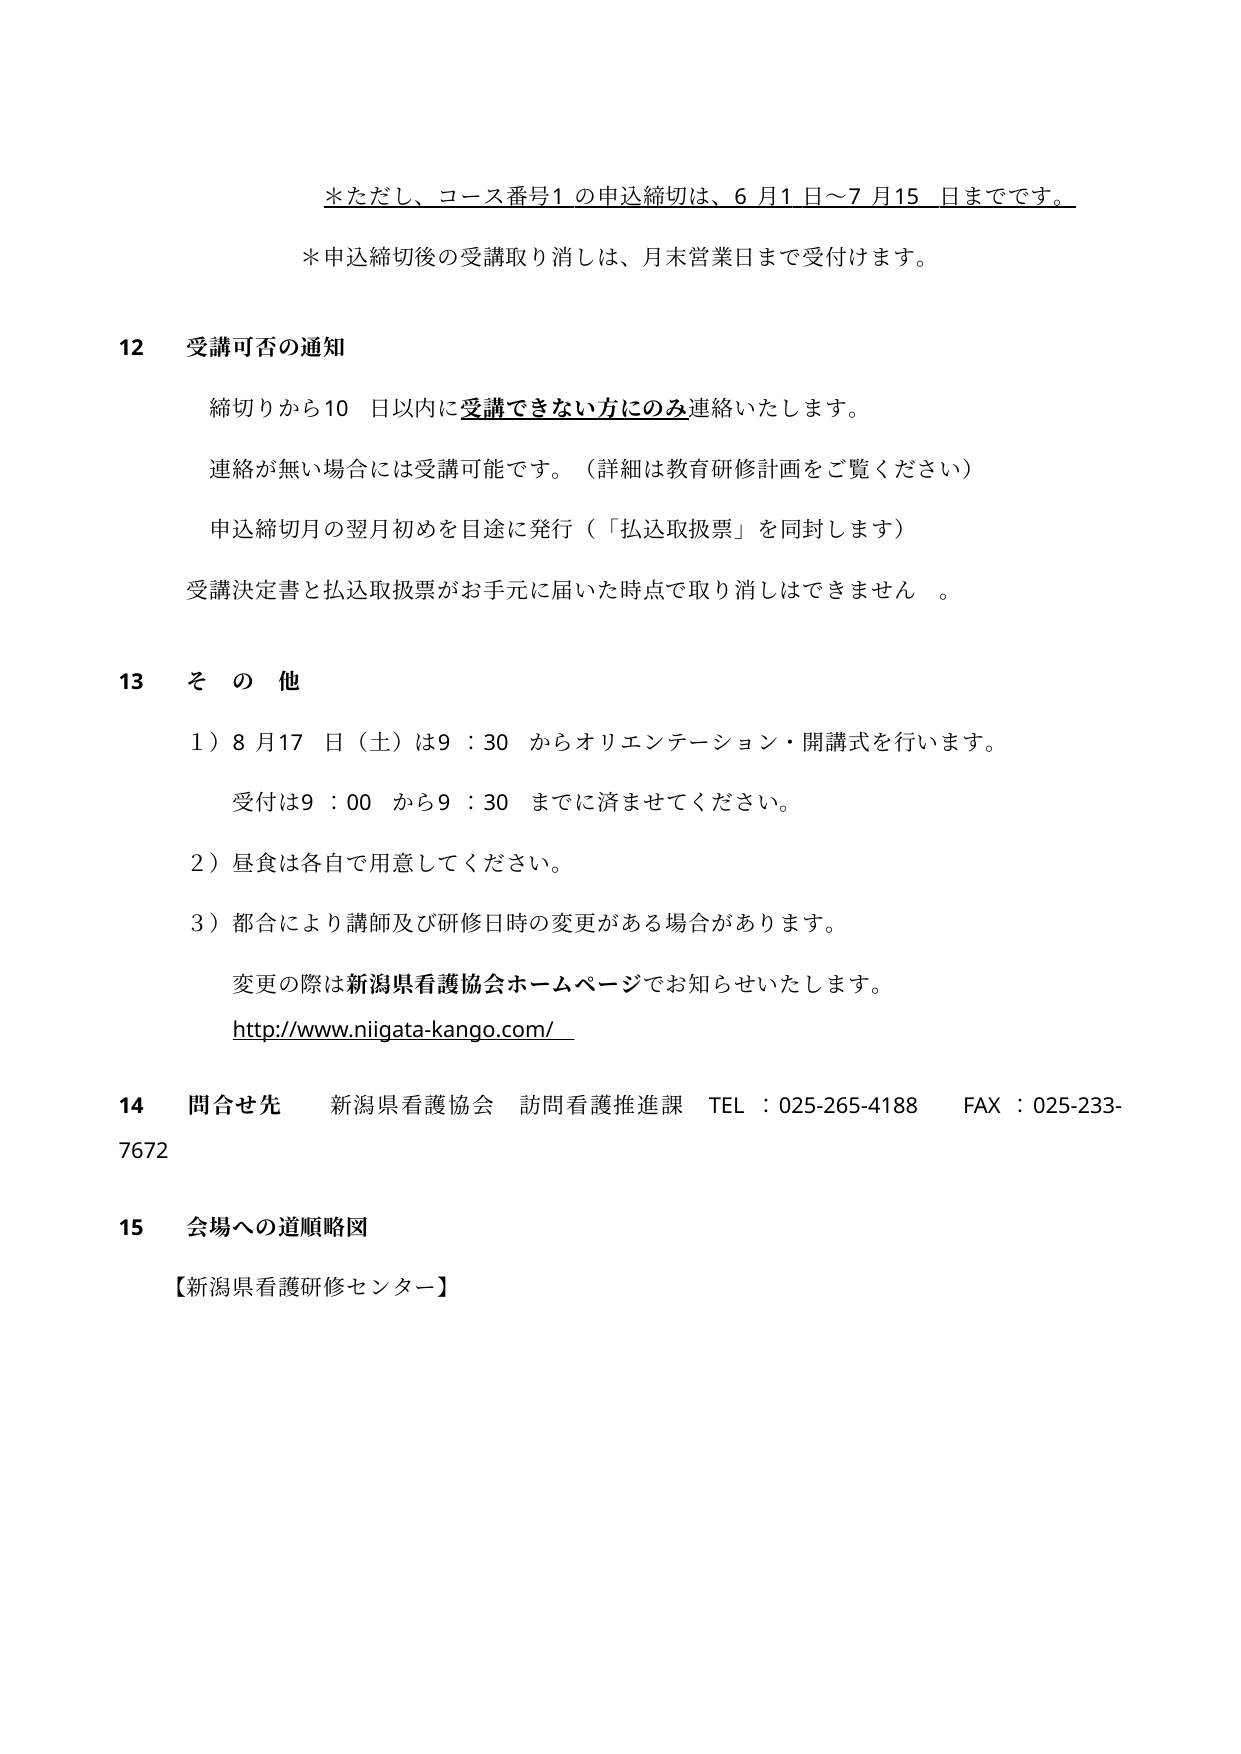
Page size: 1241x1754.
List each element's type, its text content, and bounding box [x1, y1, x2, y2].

text 12 受講可否の通知 [118, 316, 1122, 377]
text 申込締切月の翌月初めを目途に発行（「払込取扱票」を同封します） [118, 498, 1122, 559]
text 締切りから10日以内に受講できない方にのみ連絡いたします。 [198, 377, 1122, 437]
text 連絡が無い場合には受講可能です。（詳細は教育研修計画をご覧ください） [198, 437, 1122, 498]
text http://www.niigata-kango.com/ [118, 1013, 1122, 1044]
text 受講決定書と払込取扱票がお手元に届いた時点で取り消しはできません。 [118, 559, 1122, 619]
text ＊申込締切後の受講取り消しは、月末営業日まで受付けます。 [118, 225, 1122, 286]
text 受付は9：00から9：30までに済ませてください。 [152, 771, 1122, 831]
text １）8月17日（土）は9：30からオリエンテーション・開講式を行います。 [152, 710, 1122, 771]
text ３）都合により講師及び研修日時の変更がある場合があります。 [118, 892, 1122, 953]
text 13 そ の 他 [118, 649, 1122, 710]
text 【新潟県看護研修センター】 [118, 1256, 1122, 1316]
text 14 問合せ先 新潟県看護協会 訪問看護推進課 TEL：025-265-4188 FAX：025-233-7672 [118, 1074, 1122, 1165]
text 15 会場への道順略図 [118, 1195, 1122, 1256]
text ＊ただし、コース番号1の申込締切は、6月1日～7月15日までです。 [118, 164, 1122, 225]
text ２）昼食は各自で用意してください。 [174, 831, 1122, 892]
text 変更の際は新潟県看護協会ホームページでお知らせいたします。 [118, 953, 1122, 1013]
